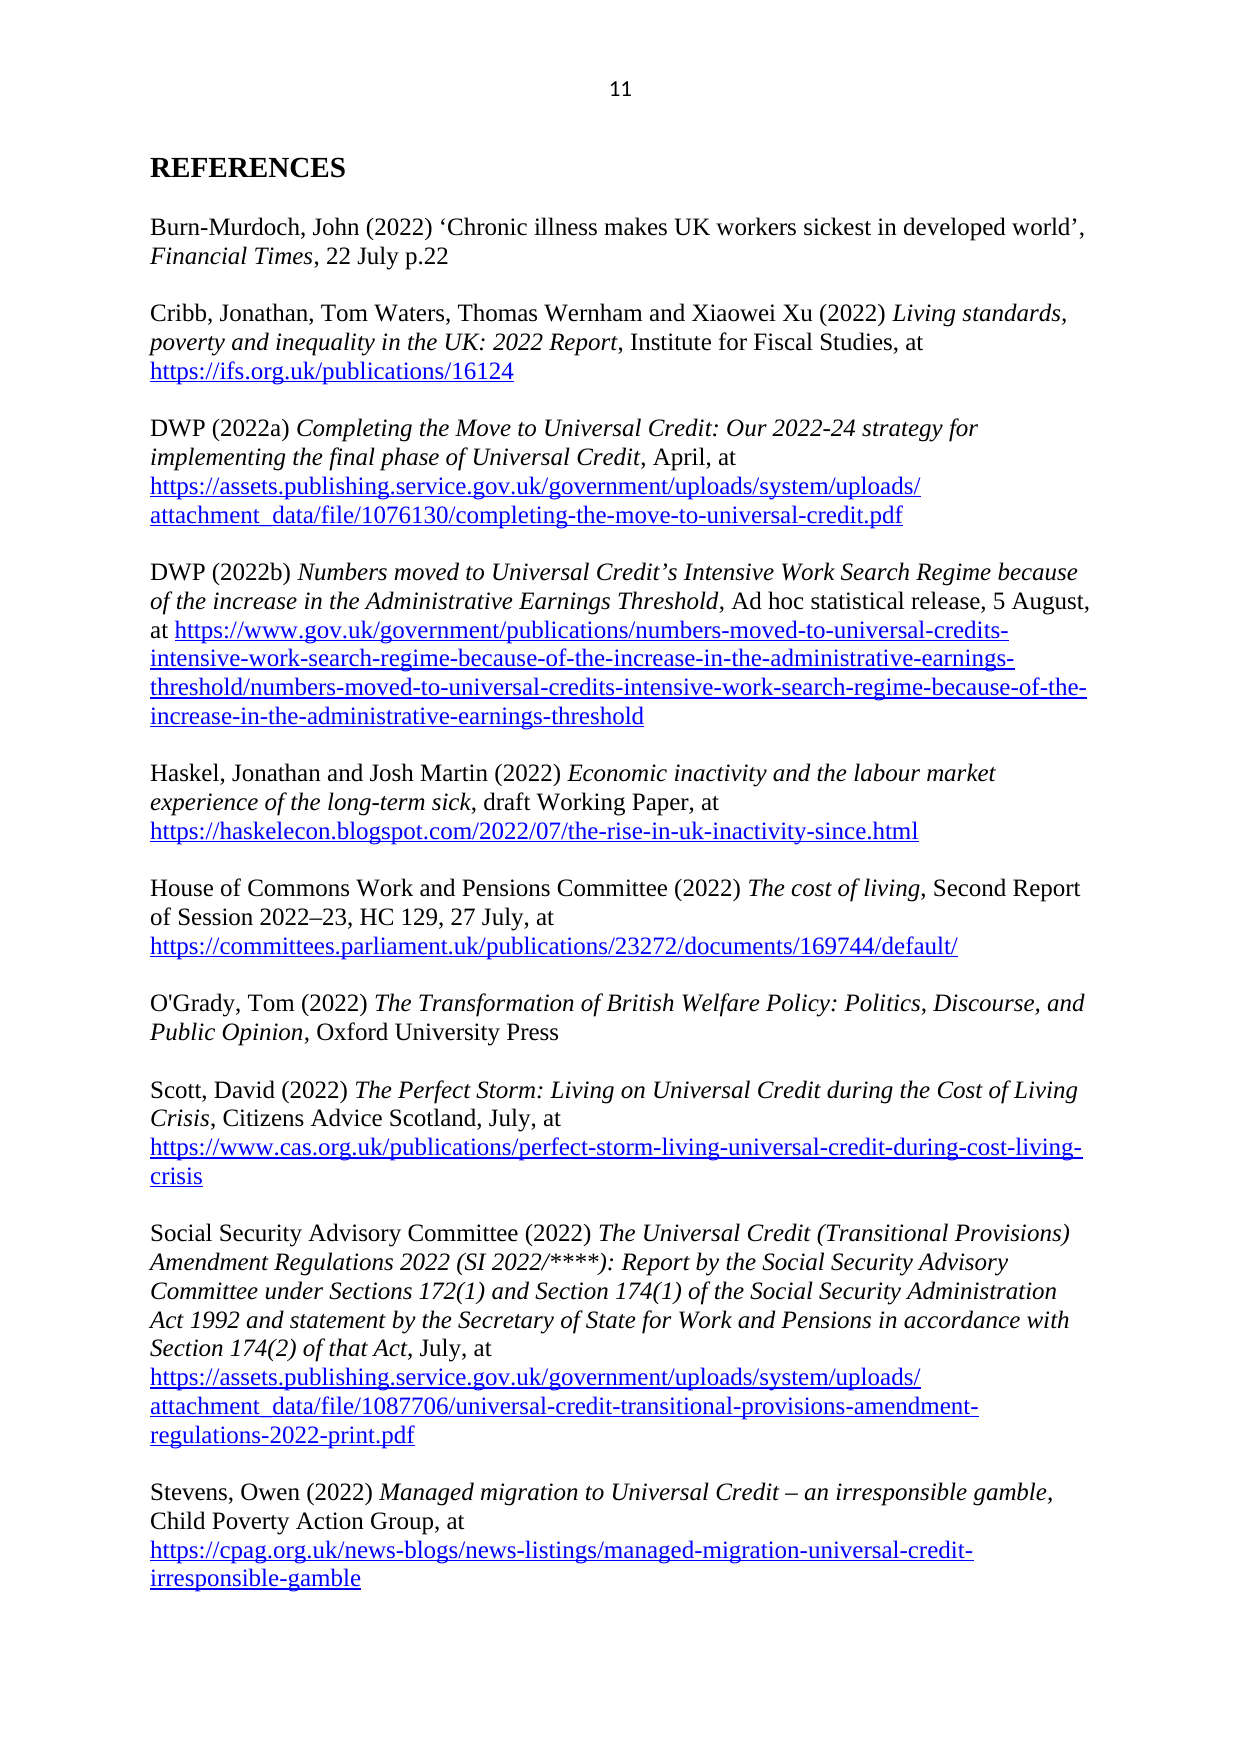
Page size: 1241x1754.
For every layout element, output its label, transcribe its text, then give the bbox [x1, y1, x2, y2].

text Scott, David (2022) The Perfect Storm: Living on Universal Credit during the Cost of Living Crisis, Citizens Advice Scotland, July, at [150, 1075, 1090, 1132]
text https://assets.publishing.service.gov.uk/government/uploads/system/uploads/attachment_data/file/1076130/completing-the-move-to-universal-credit.pdf [150, 471, 1090, 528]
text https://committees.parliament.uk/publications/23272/documents/169744/default/ [150, 931, 1090, 960]
text https://ifs.org.uk/publications/16124 [150, 356, 1090, 385]
text Haskel, Jonathan and Josh Martin (2022) Economic inactivity and the labour market experience of the long-term sick, draft Working Paper, at [150, 758, 1090, 816]
text REFERENCES [150, 150, 1090, 183]
text Committee under Sections 172(1) and Section 174(1) of the Social Security Administration Act 1992 and statement by the Secretary of State for Work and Pensions in accordance with [150, 1276, 1090, 1333]
text Social Security Advisory Committee (2022) The Universal Credit (Transitional Provisions) [150, 1218, 1090, 1247]
text Section 174(2) of that Act, July, at [150, 1333, 1090, 1362]
text https://haskelecon.blogspot.com/2022/07/the-rise-in-uk-inactivity-since.html [150, 816, 1090, 845]
text Burn-Murdoch, John (2022) ‘Chronic illness makes UK workers sickest in developed world’, Financial Times, 22 July p.22 [150, 212, 1090, 270]
text DWP (2022b) Numbers moved to Universal Credit’s Intensive Work Search Regime because of the increase in the Administrative Earnings Threshold, Ad hoc statistical release, 5 August, at https://www.gov.uk/government/publications/numbers-moved-to-universal-credits-intensive-work-search-regime-because-of-the-increase-in-the-administrative-earnings-threshold/numbers-moved-to-universal-credits-intensive-work-search-regime-because-of-the-increase-in-the-administrative-earnings-threshold [150, 557, 1090, 730]
text https://cpag.org.uk/news-blogs/news-listings/managed-migration-universal-credit-irresponsible-gamble [150, 1535, 1090, 1592]
text Stevens, Owen (2022) Managed migration to Universal Credit – an irresponsible gamble, Child Poverty Action Group, at [150, 1477, 1090, 1535]
text https://assets.publishing.service.gov.uk/government/uploads/system/uploads/attachment_data/file/1087706/universal-credit-transitional-provisions-amendment-regulations-2022-print.pdf [150, 1362, 1090, 1448]
text O'Grady, Tom (2022) The Transformation of British Welfare Policy: Politics, Discourse, and Public Opinion, Oxford University Press [150, 988, 1090, 1046]
text DWP (2022a) Completing the Move to Universal Credit: Our 2022-24 strategy for implementing the final phase of Universal Credit, April, at [150, 413, 1090, 471]
text House of Commons Work and Pensions Committee (2022) The cost of living, Second Report of Session 2022–23, HC 129, 27 July, at [150, 873, 1090, 931]
text Amendment Regulations 2022 (SI 2022/****): Report by the Social Security Advisory [150, 1247, 1090, 1276]
text Cribb, Jonathan, Tom Waters, Thomas Wernham and Xiaowei Xu (2022) Living standards, poverty and inequality in the UK: 2022 Report, Institute for Fiscal Studies, at [150, 298, 1090, 356]
text https://www.cas.org.uk/publications/perfect-storm-living-universal-credit-during-cost-living-crisis [150, 1132, 1090, 1190]
